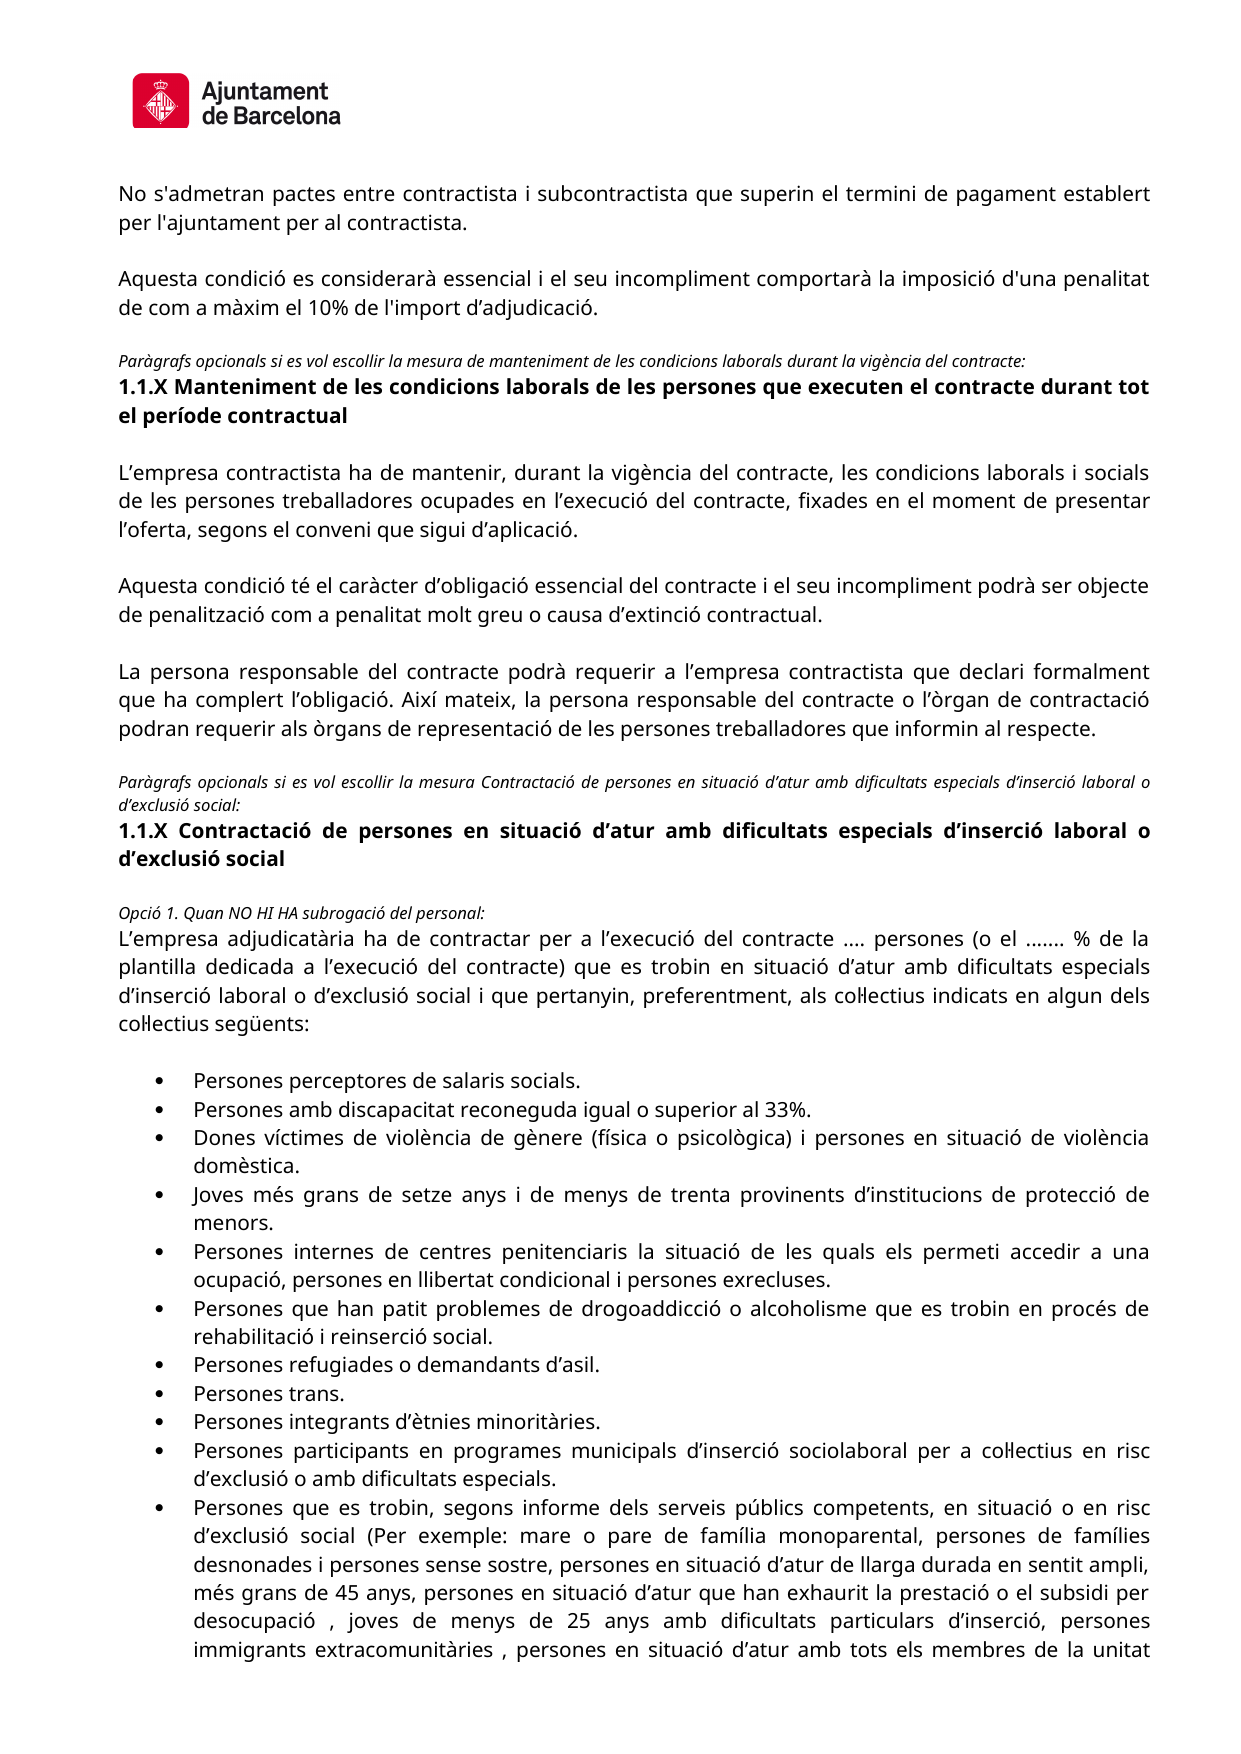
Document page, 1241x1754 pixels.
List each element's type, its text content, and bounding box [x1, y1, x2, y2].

list Persones refugiades o demandants d’asil. [156, 1351, 1152, 1379]
list Persones internes de centres penitenciaris la situació de les quals els permeti accedir a una ocupació, persones en llibertat condicional i persones exrecluses. [156, 1237, 1152, 1294]
text La persona responsable del contracte podrà requerir a l’empresa contractista que declari formalment que ha complert l’obligació. Així mateix, la persona responsable del contracte o l’òrgan de contractació podran requerir als òrgans de representació de les persones treballadores que informin al respecte. [118, 657, 1152, 742]
list Persones trans. [156, 1379, 1152, 1407]
list Persones que han patit problemes de drogoaddicció o alcoholisme que es trobin en procés de rehabilitació i reinserció social. [156, 1294, 1152, 1351]
list Dones víctimes de violència de gènere (física o psicològica) i persones en situació de violència domèstica. [156, 1123, 1152, 1180]
text Paràgrafs opcionals si es vol escollir la mesura de manteniment de les condicions laborals durant la vigència del contracte: [118, 350, 1152, 372]
text L’empresa adjudicatària ha de contractar per a l’execució del contracte .... persones (o el ....... % de la plantilla dedicada a l’execució del contracte) que es trobin en situació d’atur amb dificultats especials d’inserció laboral o d’exclusió social i que pertanyin, preferentment, als col·lectius indicats en algun dels col·lectius següents: [118, 924, 1152, 1038]
list Persones integrants d’ètnies minoritàries. [156, 1407, 1152, 1436]
list Persones amb discapacitat reconeguda igual o superior al 33%. [156, 1095, 1152, 1123]
list Joves més grans de setze anys i de menys de trenta provinents d’institucions de protecció de menors. [156, 1180, 1152, 1237]
text 1.1.X Contractació de persones en situació d’atur amb dificultats especials d’inserció laboral o d’exclusió social [118, 816, 1152, 873]
text No s'admetran pactes entre contractista i subcontractista que superin el termini de pagament establert per l'ajuntament per al contractista. [118, 179, 1152, 236]
text Paràgrafs opcionals si es vol escollir la mesura Contractació de persones en situació d’atur amb dificultats especials d’inserció laboral o d’exclusió social: [118, 771, 1152, 816]
picture [132, 73, 341, 128]
text 1.1.X Manteniment de les condicions laborals de les persones que executen el contracte durant tot el període contractual [118, 372, 1152, 429]
text L’empresa contractista ha de mantenir, durant la vigència del contracte, les condicions laborals i socials de les persones treballadores ocupades en l’execució del contracte, fixades en el moment de presentar l’oferta, segons el conveni que sigui d’aplicació. [118, 458, 1152, 543]
text Aquesta condició es considerarà essencial i el seu incompliment comportarà la imposició d'una penalitat de com a màxim el 10% de l'import d’adjudicació. [118, 264, 1152, 321]
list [156, 1493, 1152, 1663]
list Persones perceptores de salaris socials. [156, 1066, 1152, 1095]
text Opció 1. Quan NO HI HA subrogació del personal: [118, 901, 1152, 924]
list Persones participants en programes municipals d’inserció sociolaboral per a col·lectius en risc d’exclusió o amb dificultats especials. [156, 1436, 1152, 1493]
text Aquesta condició té el caràcter d’obligació essencial del contracte i el seu incompliment podrà ser objecte de penalització com a penalitat molt greu o causa d’extinció contractual. [118, 572, 1152, 628]
